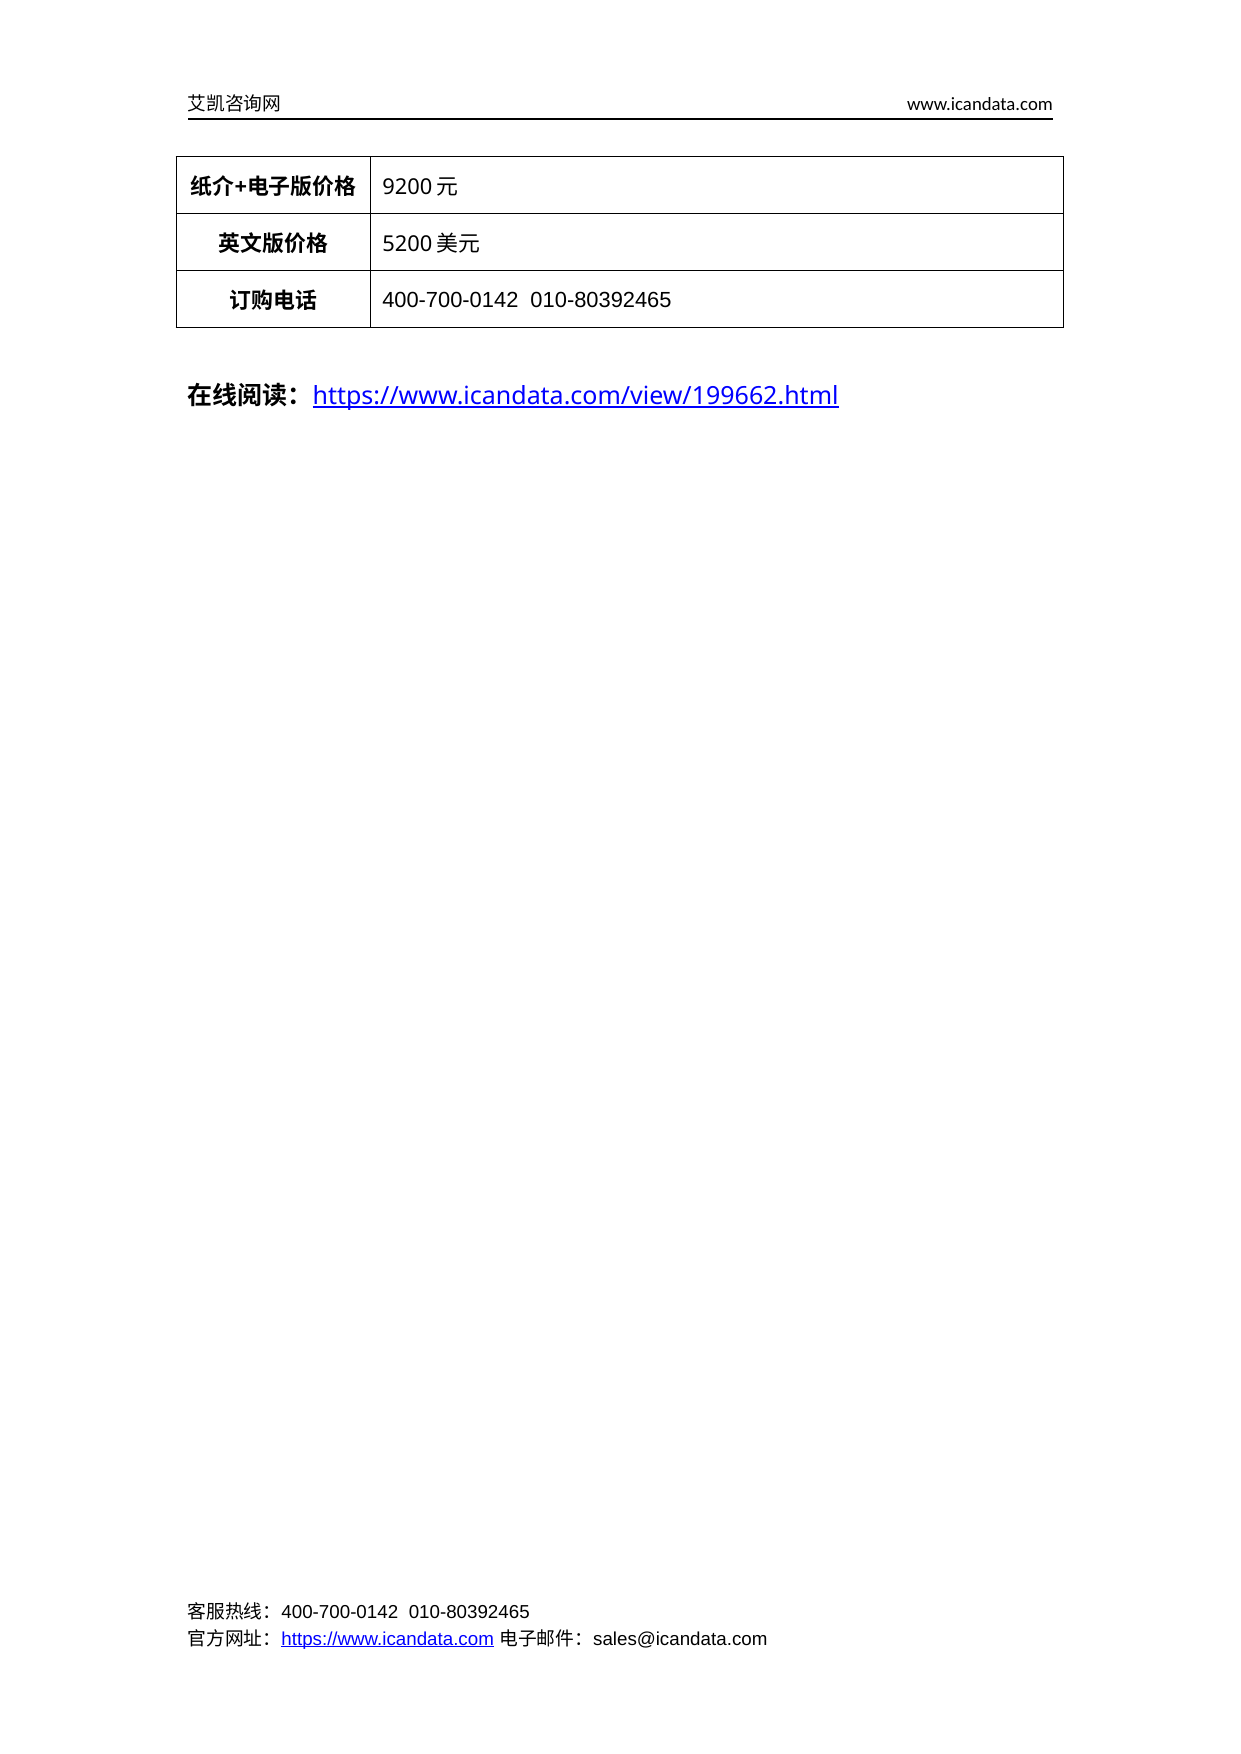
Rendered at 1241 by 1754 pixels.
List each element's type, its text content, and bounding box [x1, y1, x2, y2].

table_cell 400-700-0142 010-80392465 [371, 271, 1063, 327]
table_cell 订购电话 [177, 271, 370, 327]
table_cell 纸介+电子版价格 [177, 157, 370, 213]
table_cell 9200元 [371, 157, 1063, 213]
table_cell 5200美元 [371, 214, 1063, 270]
text 在线阅读：https://www.icandata.com/view/199662.html [187, 361, 1053, 426]
table_cell 英文版价格 [177, 214, 370, 270]
